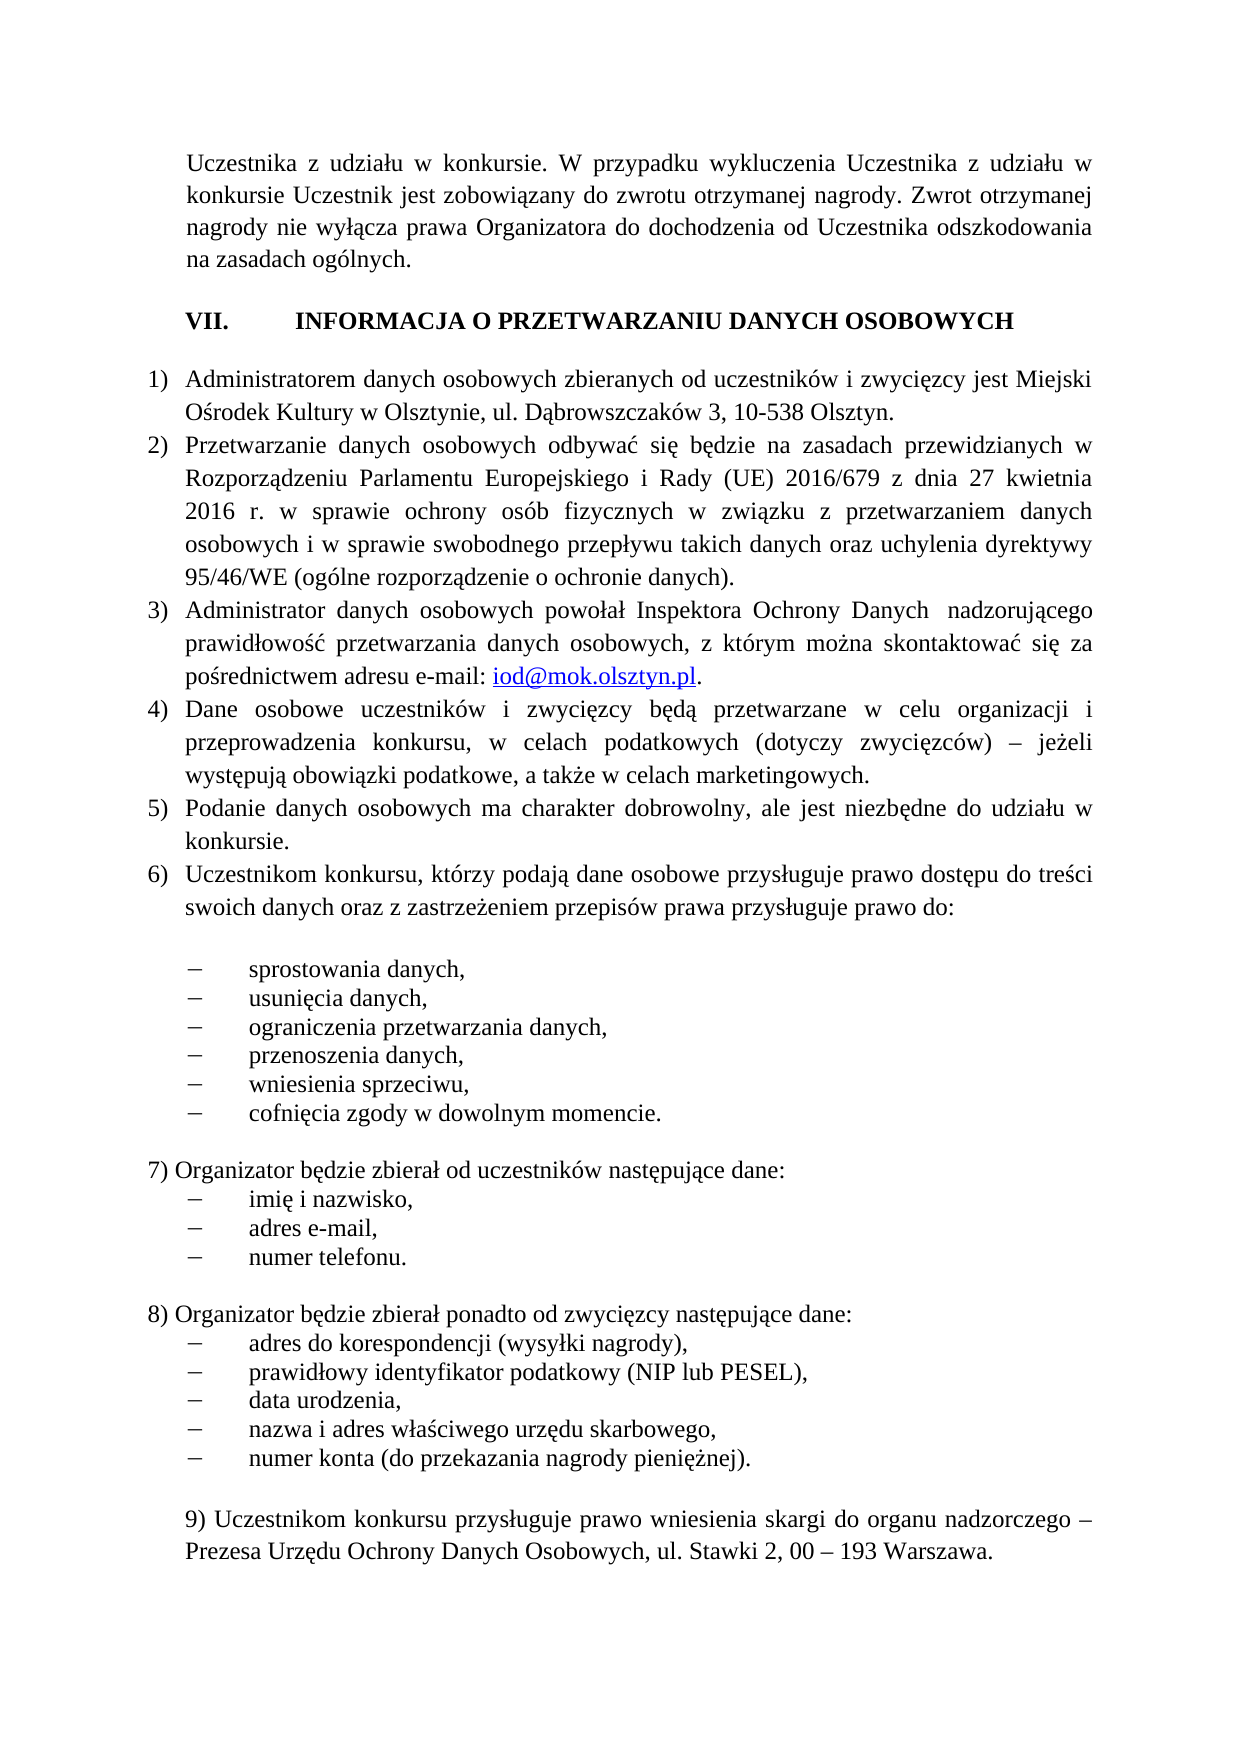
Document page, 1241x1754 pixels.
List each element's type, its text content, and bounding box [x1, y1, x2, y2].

list Dane osobowe uczestników i zwycięzcy będą przetwarzane w celu organizacji i przeprowadzenia konkursu, w celach podatkowych (dotyczy zwycięzców) – jeżeli występują obowiązki podatkowe, a także w celach marketingowych. [147, 694, 1093, 789]
text 8) Organizator będzie zbierał ponadto od zwycięzcy następujące dane: [147, 1299, 1093, 1328]
text adres do korespondencji (wysyłki nagrody), [185, 1328, 1093, 1357]
text data urodzenia, [185, 1386, 1093, 1414]
text 9) Uczestnikom konkursu przysługuje prawo wniesienia skargi do organu nadzorczego – Prezesa Urzędu Ochrony Danych Osobowych, ul. Stawki 2, 00 – 193 Warszawa. [185, 1504, 1093, 1565]
text prawidłowy identyfikator podatkowy (NIP lub PESEL), [185, 1357, 1093, 1386]
text usunięcia danych, [185, 983, 1093, 1012]
text ograniczenia przetwarzania danych, [185, 1012, 1093, 1041]
list Uczestnikom konkursu, którzy podają dane osobowe przysługuje prawo dostępu do treści swoich danych oraz z zastrzeżeniem przepisów prawa przysługuje prawo do: [147, 859, 1093, 921]
text adres e-mail, [185, 1213, 1093, 1242]
text numer telefonu. [185, 1242, 1093, 1271]
text cofnięcia zgody w dowolnym momencie. [185, 1098, 1093, 1127]
text przenoszenia danych, [185, 1041, 1093, 1069]
text 7) Organizator będzie zbierał od uczestników następujące dane: [147, 1156, 1093, 1184]
text nazwa i adres właściwego urzędu skarbowego, [185, 1414, 1093, 1443]
text sprostowania danych, [185, 954, 1093, 983]
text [186, 148, 1093, 273]
text numer konta (do przekazania nagrody pieniężnej). [185, 1443, 1093, 1472]
list Przetwarzanie danych osobowych odbywać się będzie na zasadach przewidzianych w Rozporządzeniu Parlamentu Europejskiego i Rady (UE) 2016/679 z dnia 27 kwietnia 2016 r. w sprawie ochrony osób fizycznych w związku z przetwarzaniem danych osobowych i w sprawie swobodnego przepływu takich danych oraz uchylenia dyrektywy 95/46/WE (ogólne rozporządzenie o ochronie danych). [147, 430, 1093, 591]
text VII. INFORMACJA O PRZETWARZANIU DANYCH OSOBOWYCH [185, 306, 1093, 334]
list Administratorem danych osobowych zbieranych od uczestników i zwycięzcy jest Miejski Ośrodek Kultury w Olsztynie, ul. Dąbrowszczaków 3, 10-538 Olsztyn. [147, 364, 1093, 426]
list Podanie danych osobowych ma charakter dobrowolny, ale jest niezbędne do udziału w konkursie. [147, 793, 1093, 855]
text imię i nazwisko, [185, 1184, 1093, 1213]
text wniesienia sprzeciwu, [185, 1069, 1093, 1098]
list Administrator danych osobowych powołał Inspektora Ochrony Danych nadzorującego prawidłowość przetwarzania danych osobowych, z którym można skontaktować się za pośrednictwem adresu e-mail: iod@mok.olsztyn.pl. [147, 595, 1093, 690]
